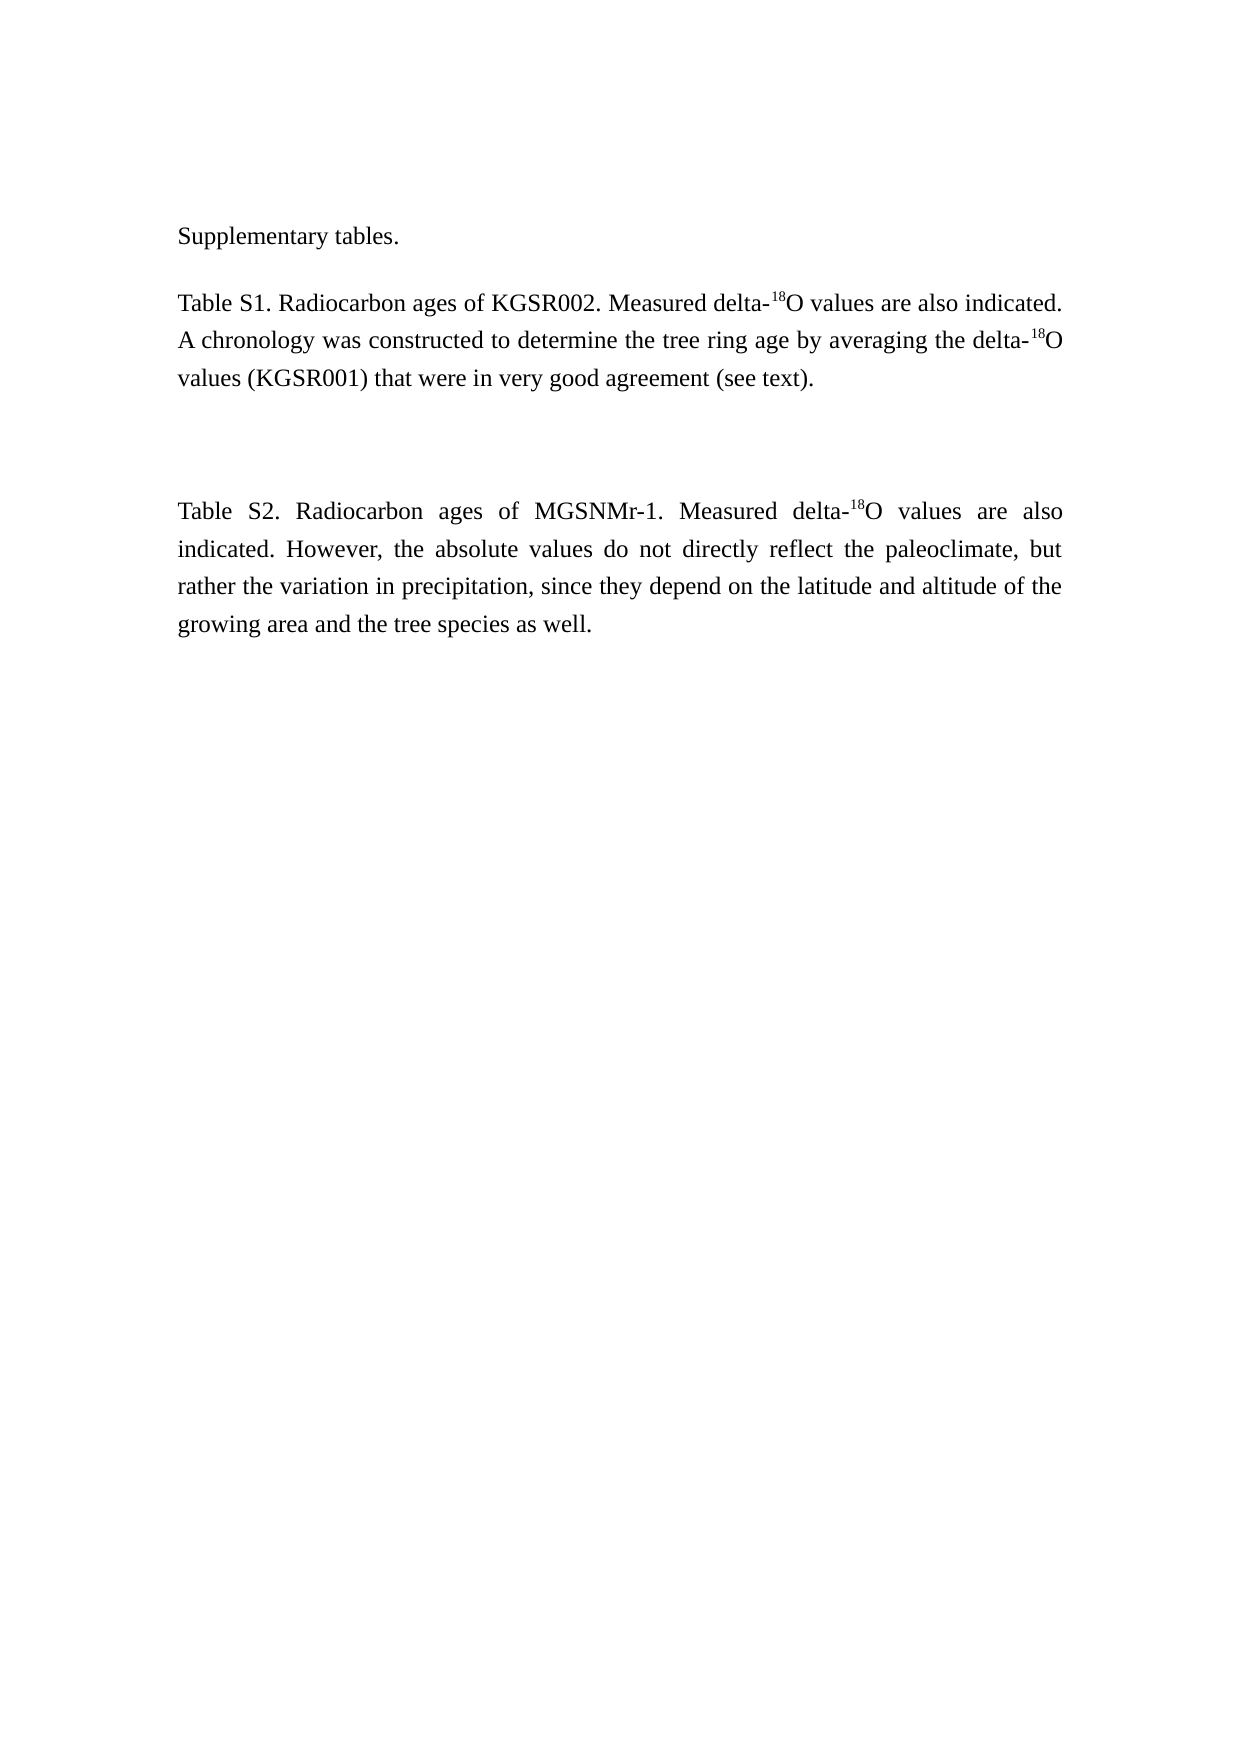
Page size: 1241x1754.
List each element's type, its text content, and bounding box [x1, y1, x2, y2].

text Table S2. Radiocarbon ages of MGSNMr-1. Measured delta-18O values are also indicated. However, the absolute values do not directly reflect the paleoclimate, but rather the variation in precipitation, since they depend on the latitude and altitude of the growing area and the tree species as well. [177, 492, 1063, 642]
text Table S1. Radiocarbon ages of KGSR002. Measured delta-18O values are also indicated. A chronology was constructed to determine the tree ring age by averaging the delta-18O values (KGSR001) that were in very good agreement (see text). [177, 283, 1063, 396]
text Supplementary tables. [177, 217, 1063, 254]
